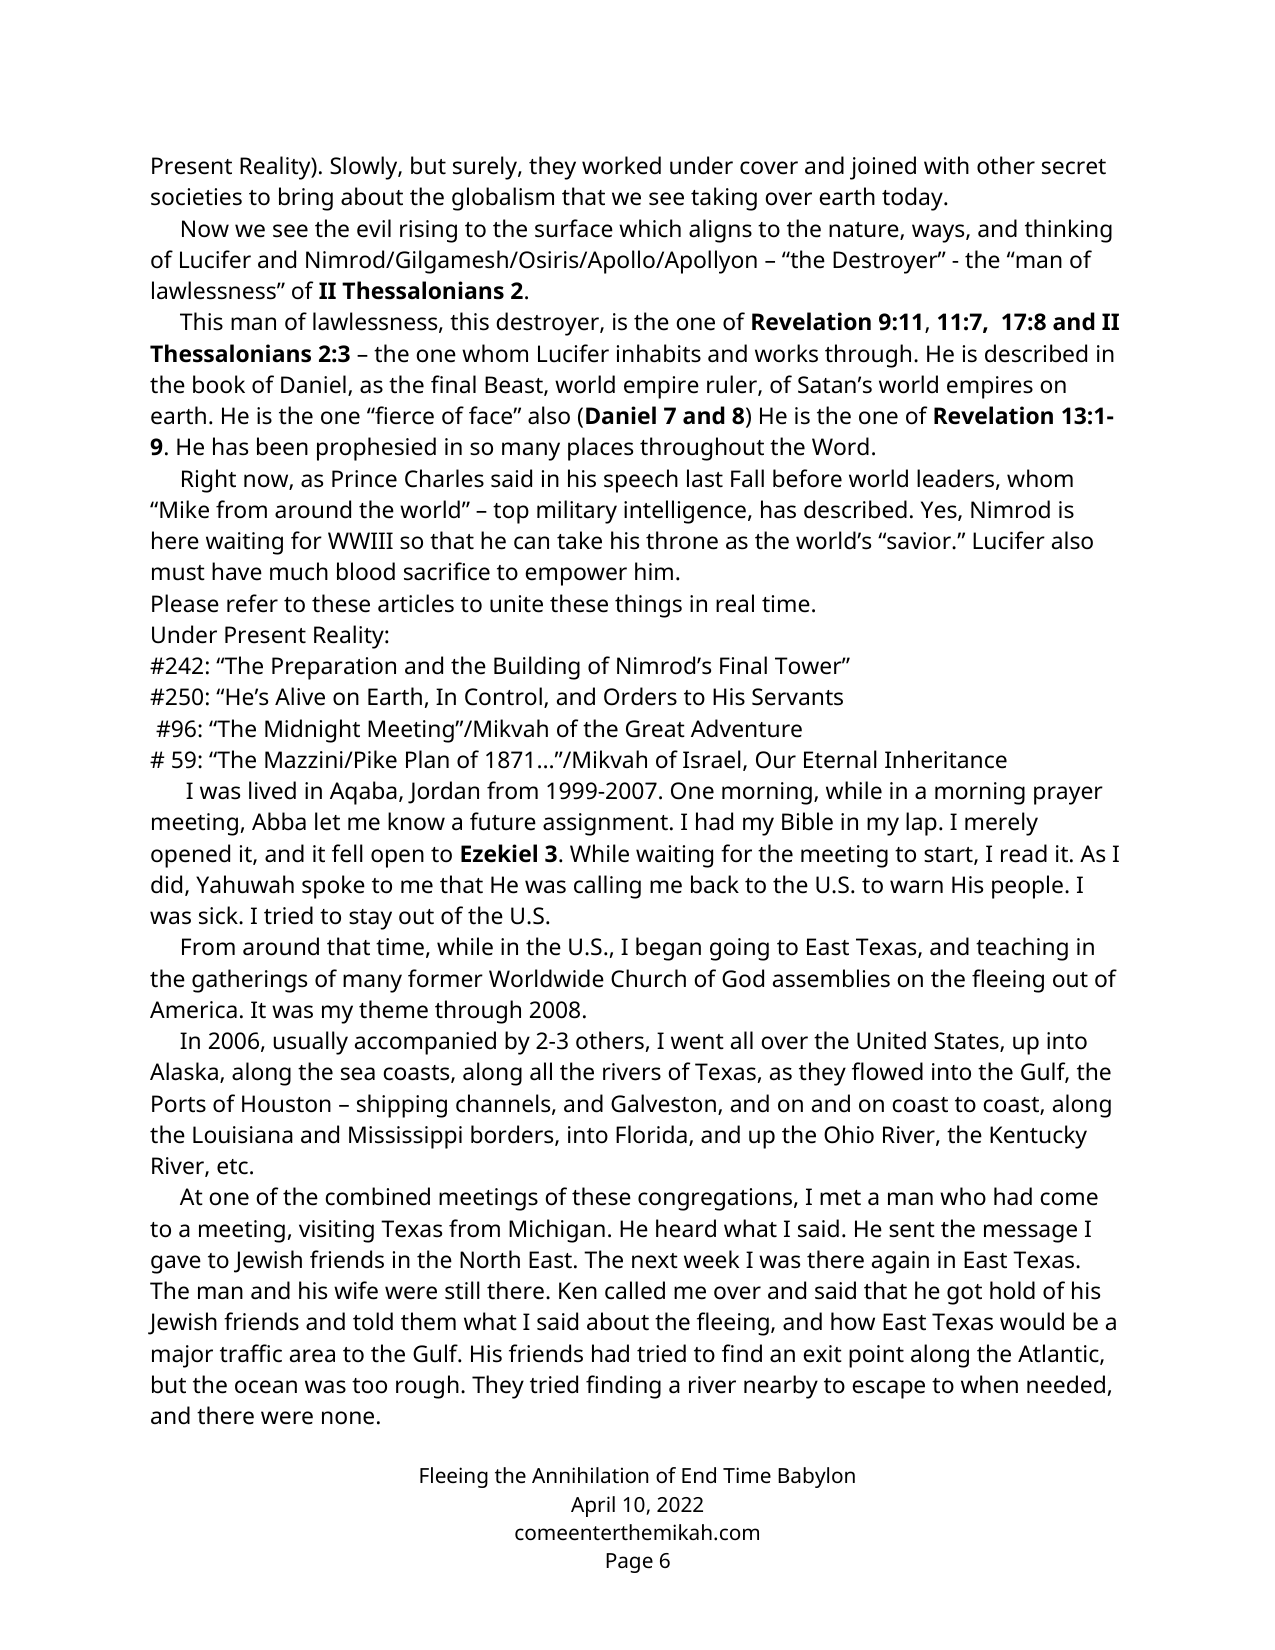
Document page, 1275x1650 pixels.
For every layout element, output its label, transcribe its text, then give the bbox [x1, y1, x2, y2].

text Please refer to these articles to unite these things in real time. [150, 587, 1125, 619]
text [150, 150, 1125, 212]
text This man of lawlessness, this destroyer, is the one of Revelation 9:11, 11:7, 17:8 and II Thessalonians 2:3 – the one whom Lucifer inhabits and works through. He is described in the book of Daniel, as the final Beast, world empire ruler, of Satan’s world empires on earth. He is the one “fierce of face” also (Daniel 7 and 8) He is the one of Revelation 13:1-9. He has been prophesied in so many places throughout the Word. [150, 306, 1125, 462]
text At one of the combined meetings of these congregations, I met a man who had come to a meeting, visiting Texas from Michigan. He heard what I said. He sent the message I gave to Jewish friends in the North East. The next week I was there again in East Texas. The man and his wife were still there. Ken called me over and said that he got hold of his Jewish friends and told them what I said about the fleeing, and how East Texas would be a major traffic area to the Gulf. His friends had tried to find an exit point along the Atlantic, but the ocean was too rough. They tried finding a river nearby to escape to when needed, and there were none. [150, 1181, 1125, 1431]
text Right now, as Prince Charles said in his speech last Fall before world leaders, whom “Mike from around the world” – top military intelligence, has described. Yes, Nimrod is here waiting for WWIII so that he can take his throne as the world’s “savior.” Lucifer also must have much blood sacrifice to empower him. [150, 462, 1125, 587]
text #250: “He’s Alive on Earth, In Control, and Orders to His Servants [150, 681, 1125, 712]
text # 59: “The Mazzini/Pike Plan of 1871…”/Mikvah of Israel, Our Eternal Inheritance [150, 744, 1125, 775]
text I was lived in Aqaba, Jordan from 1999-2007. One morning, while in a morning prayer meeting, Abba let me know a future assignment. I had my Bible in my lap. I merely opened it, and it fell open to Ezekiel 3. While waiting for the meeting to start, I read it. As I did, Yahuwah spoke to me that He was calling me back to the U.S. to warn His people. I was sick. I tried to stay out of the U.S. [150, 775, 1125, 931]
text Now we see the evil rising to the surface which aligns to the nature, ways, and thinking of Lucifer and Nimrod/Gilgamesh/Osiris/Apollo/Apollyon – “the Destroyer” - the “man of lawlessness” of II Thessalonians 2. [150, 212, 1125, 306]
text In 2006, usually accompanied by 2-3 others, I went all over the United States, up into Alaska, along the sea coasts, along all the rivers of Texas, as they flowed into the Gulf, the Ports of Houston – shipping channels, and Galveston, and on and on coast to coast, along the Louisiana and Mississippi borders, into Florida, and up the Ohio River, the Kentucky River, etc. [150, 1025, 1125, 1181]
text From around that time, while in the U.S., I began going to East Texas, and teaching in the gatherings of many former Worldwide Church of God assemblies on the fleeing out of America. It was my theme through 2008. [150, 931, 1125, 1025]
text #96: “The Midnight Meeting”/Mikvah of the Great Adventure [150, 712, 1125, 744]
text Under Present Reality: [150, 619, 1125, 650]
text #242: “The Preparation and the Building of Nimrod’s Final Tower” [150, 650, 1125, 681]
